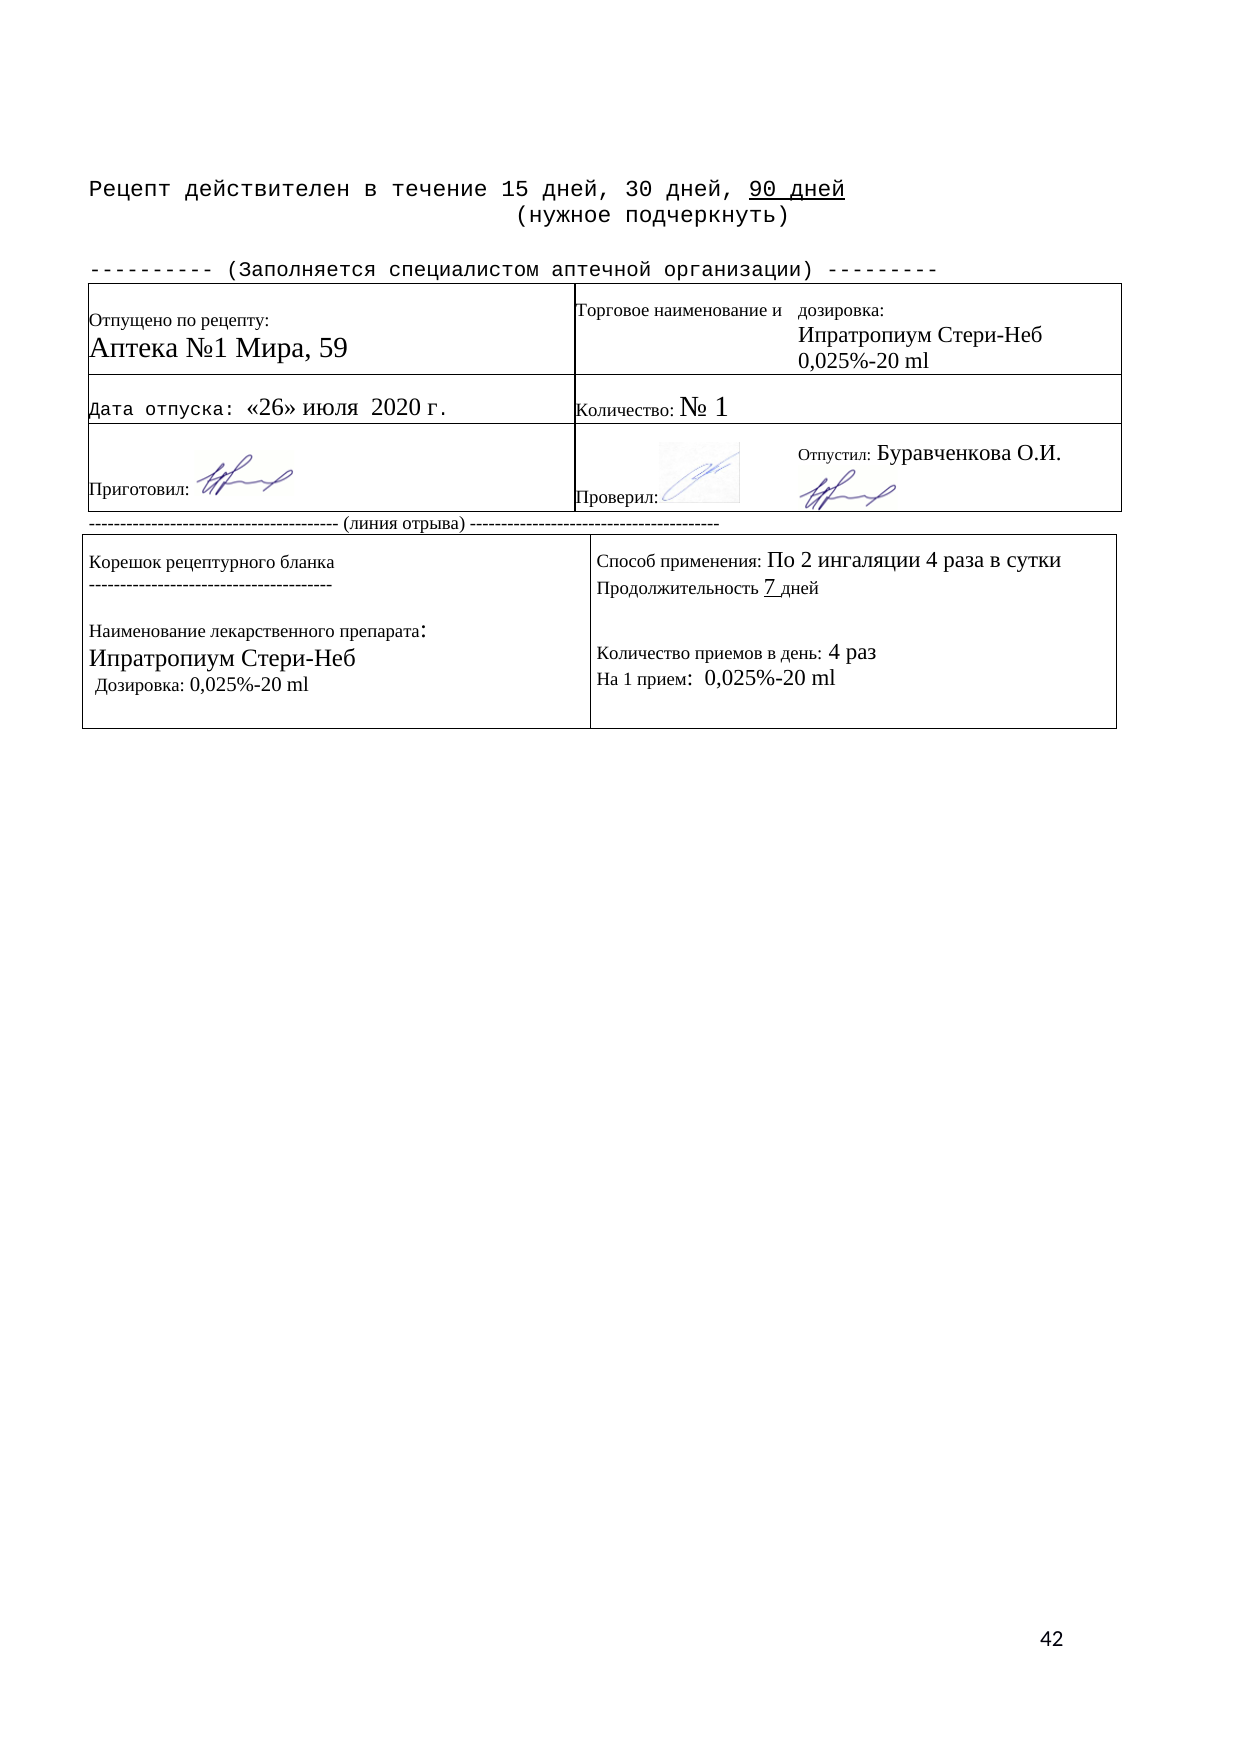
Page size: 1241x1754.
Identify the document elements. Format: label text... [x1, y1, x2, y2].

table_cell Количество приемов в день: 4 раз На 1 прием: 0,025%-20 ml [591, 601, 1116, 728]
text (нужное подчеркнуть) [89, 203, 1063, 229]
table_cell Отпустил: Буравченкова О.И. [797, 424, 1121, 511]
picture [658, 442, 740, 504]
text Рецепт действителен в течение 15 дней, 30 дней, 90 дней [89, 177, 1063, 203]
table_header дозировка: Ипратропиум Стери-Неб 0,025%-20 ml [797, 284, 1121, 373]
table_header Способ применения: По 2 ингаляции 4 раза в сутки Продолжительность 7 дней [591, 535, 1116, 601]
table_cell Приготовил: [89, 424, 574, 511]
text ---------------------------------------- (линия отрыва) ---------------------------------------- [89, 512, 1063, 533]
table_header Отпущено по рецепту: Аптека №1 Мира, 59 [89, 284, 574, 373]
text ---------- (Заполняется специалистом аптечной организации) --------- [89, 258, 1063, 282]
table_cell Количество: № 1 [576, 375, 797, 423]
table_cell Наименование лекарственного препарата: Ипратропиум Стери-Неб Дозировка: 0,025%-20 ml [83, 601, 590, 728]
table_cell Дата отпуска: «26» июля 2020 г. [89, 375, 574, 423]
table_header Торговое наименование и [576, 284, 797, 373]
table_cell Проверил: [576, 424, 797, 511]
table_header Корешок рецептурного бланка --------------------------------------- [83, 535, 590, 601]
table_cell [797, 375, 1121, 423]
picture [797, 465, 898, 511]
picture [194, 450, 295, 496]
